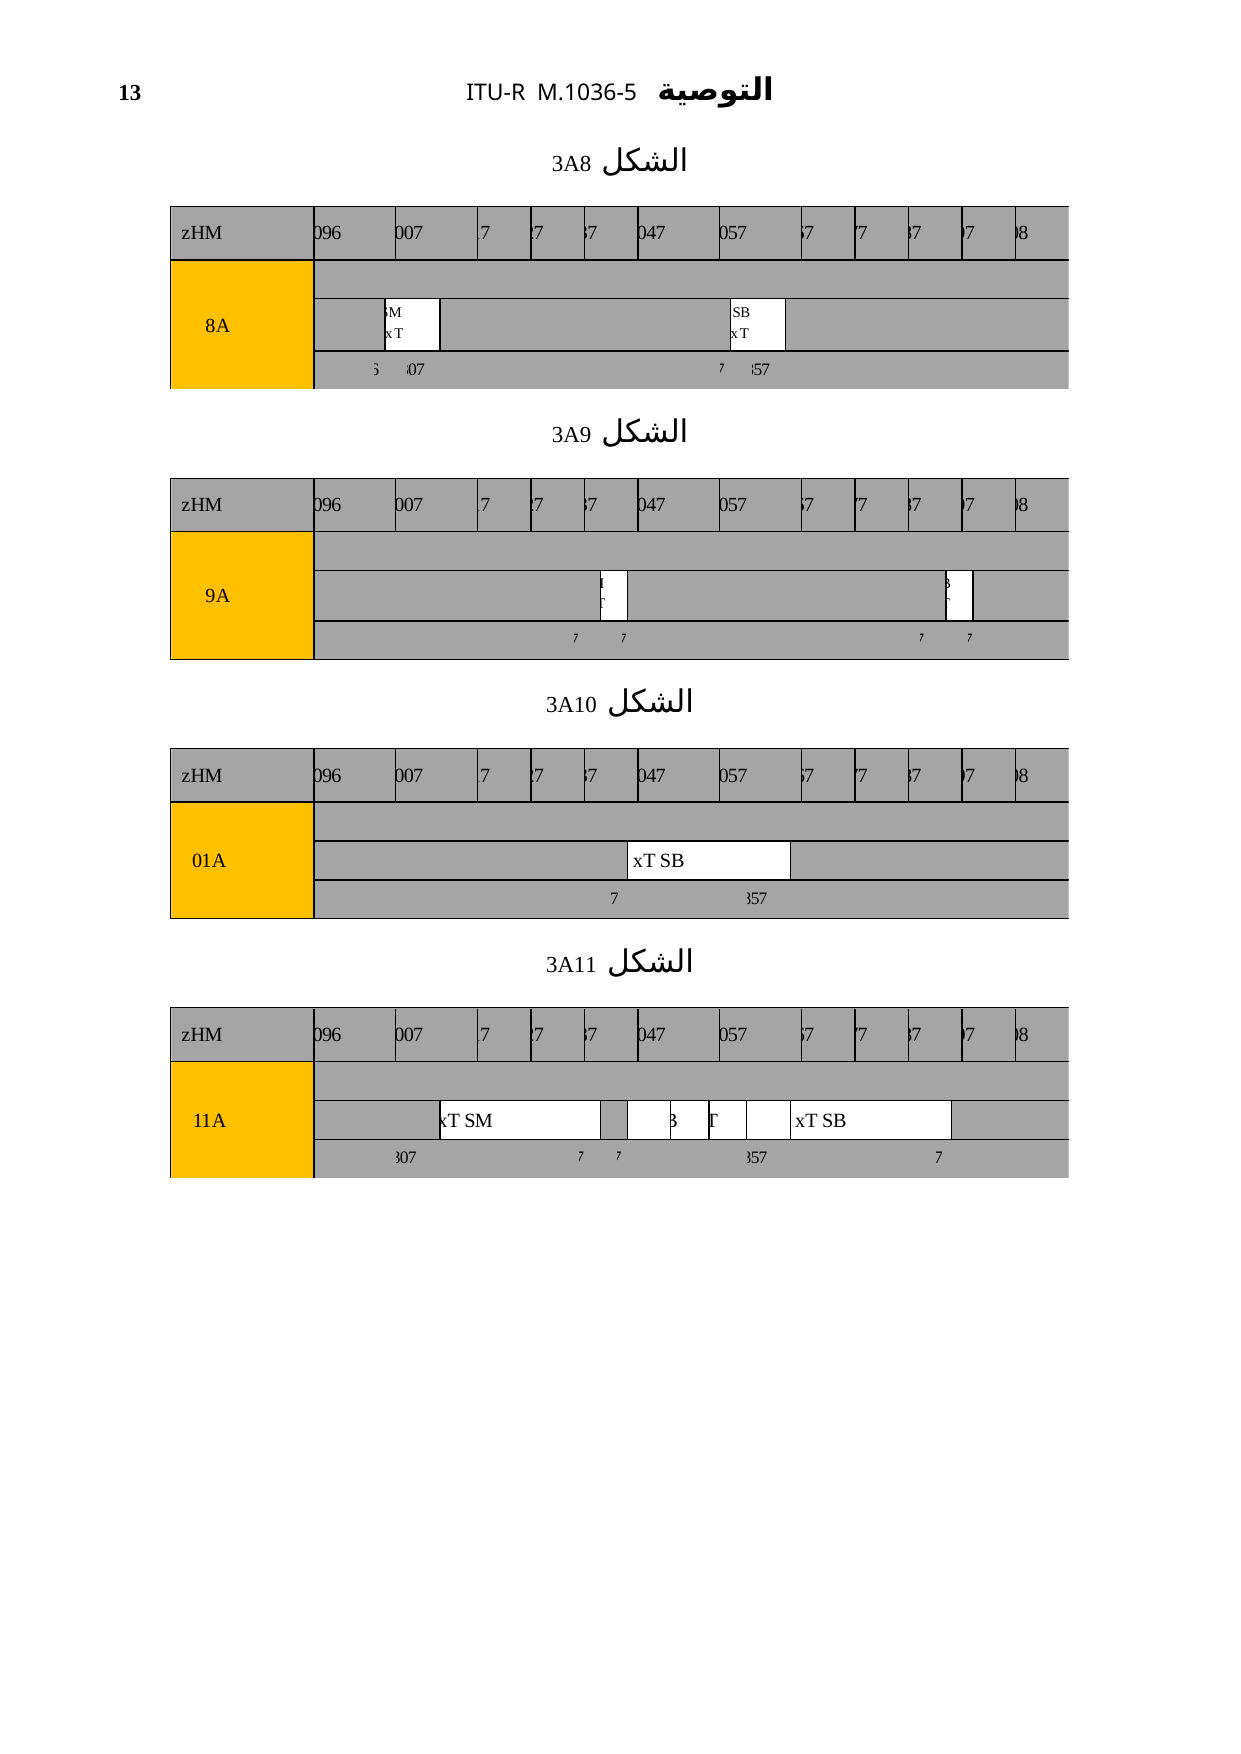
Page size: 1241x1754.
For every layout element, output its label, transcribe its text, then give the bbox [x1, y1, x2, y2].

text الشكل 3A9 [118, 419, 1122, 448]
text الشكل 3A10 [118, 690, 1122, 719]
text الشكل 3A8 [118, 148, 1122, 177]
text الشكل 3A11 [118, 949, 1122, 978]
